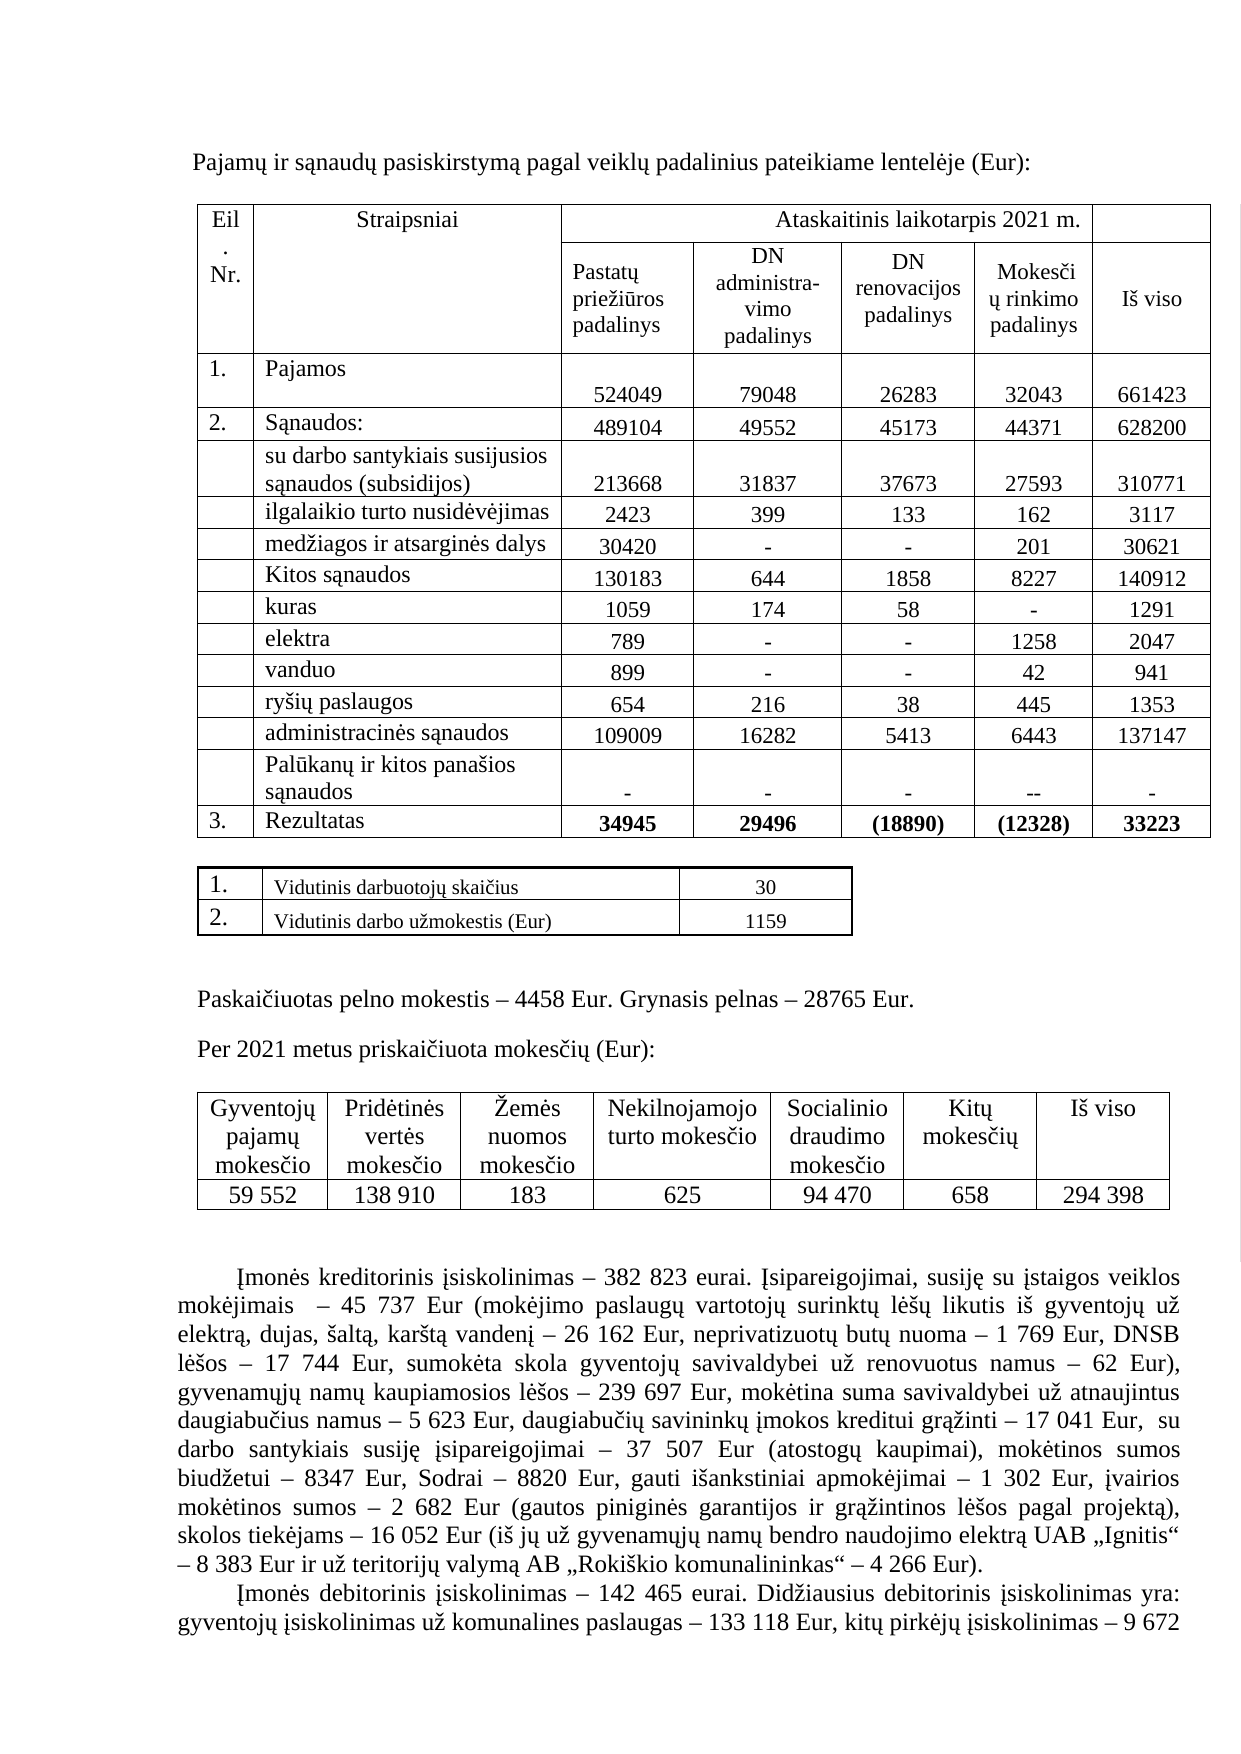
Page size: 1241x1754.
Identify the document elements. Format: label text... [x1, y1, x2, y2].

table_cell [118, 204, 1240, 1262]
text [177, 1578, 1181, 1636]
text Įmonės kreditorinis įsiskolinimas – 382 823 eurai. Įsipareigojimai, susiję su įstaigos veiklos mokėjimais – 45 737 Eur (mokėjimo paslaugų vartotojų surinktų lėšų likutis iš gyventojų už elektrą, dujas, šaltą, karštą vandenį – 26 162 Eur, neprivatizuotų butų nuoma – 1 769 Eur, DNSB lėšos – 17 744 Eur, sumokėta skola gyventojų savivaldybei už renovuotus namus – 62 Eur), gyvenamųjų namų kaupiamosios lėšos – 239 697 Eur, mokėtina suma savivaldybei už atnaujintus daugiabučius namus – 5 623 Eur, daugiabučių savininkų įmokos kreditui grąžinti – 17 041 Eur, su darbo santykiais susiję įsipareigojimai – 37 507 Eur (atostogų kaupimai), mokėtinos sumos biudžetui – 8347 Eur, Sodrai – 8820 Eur, gauti išankstiniai apmokėjimai – 1 302 Eur, įvairios mokėtinos sumos – 2 682 Eur (gautos piniginės garantijos ir grąžintinos lėšos pagal projektą), skolos tiekėjams – 16 052 Eur (iš jų už gyvenamųjų namų bendro naudojimo elektrą UAB „Ignitis“ – 8 383 Eur ir už teritorijų valymą AB „Rokiškio komunalininkas“ – 4 266 Eur). [177, 1262, 1181, 1578]
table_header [118, 118, 1240, 204]
